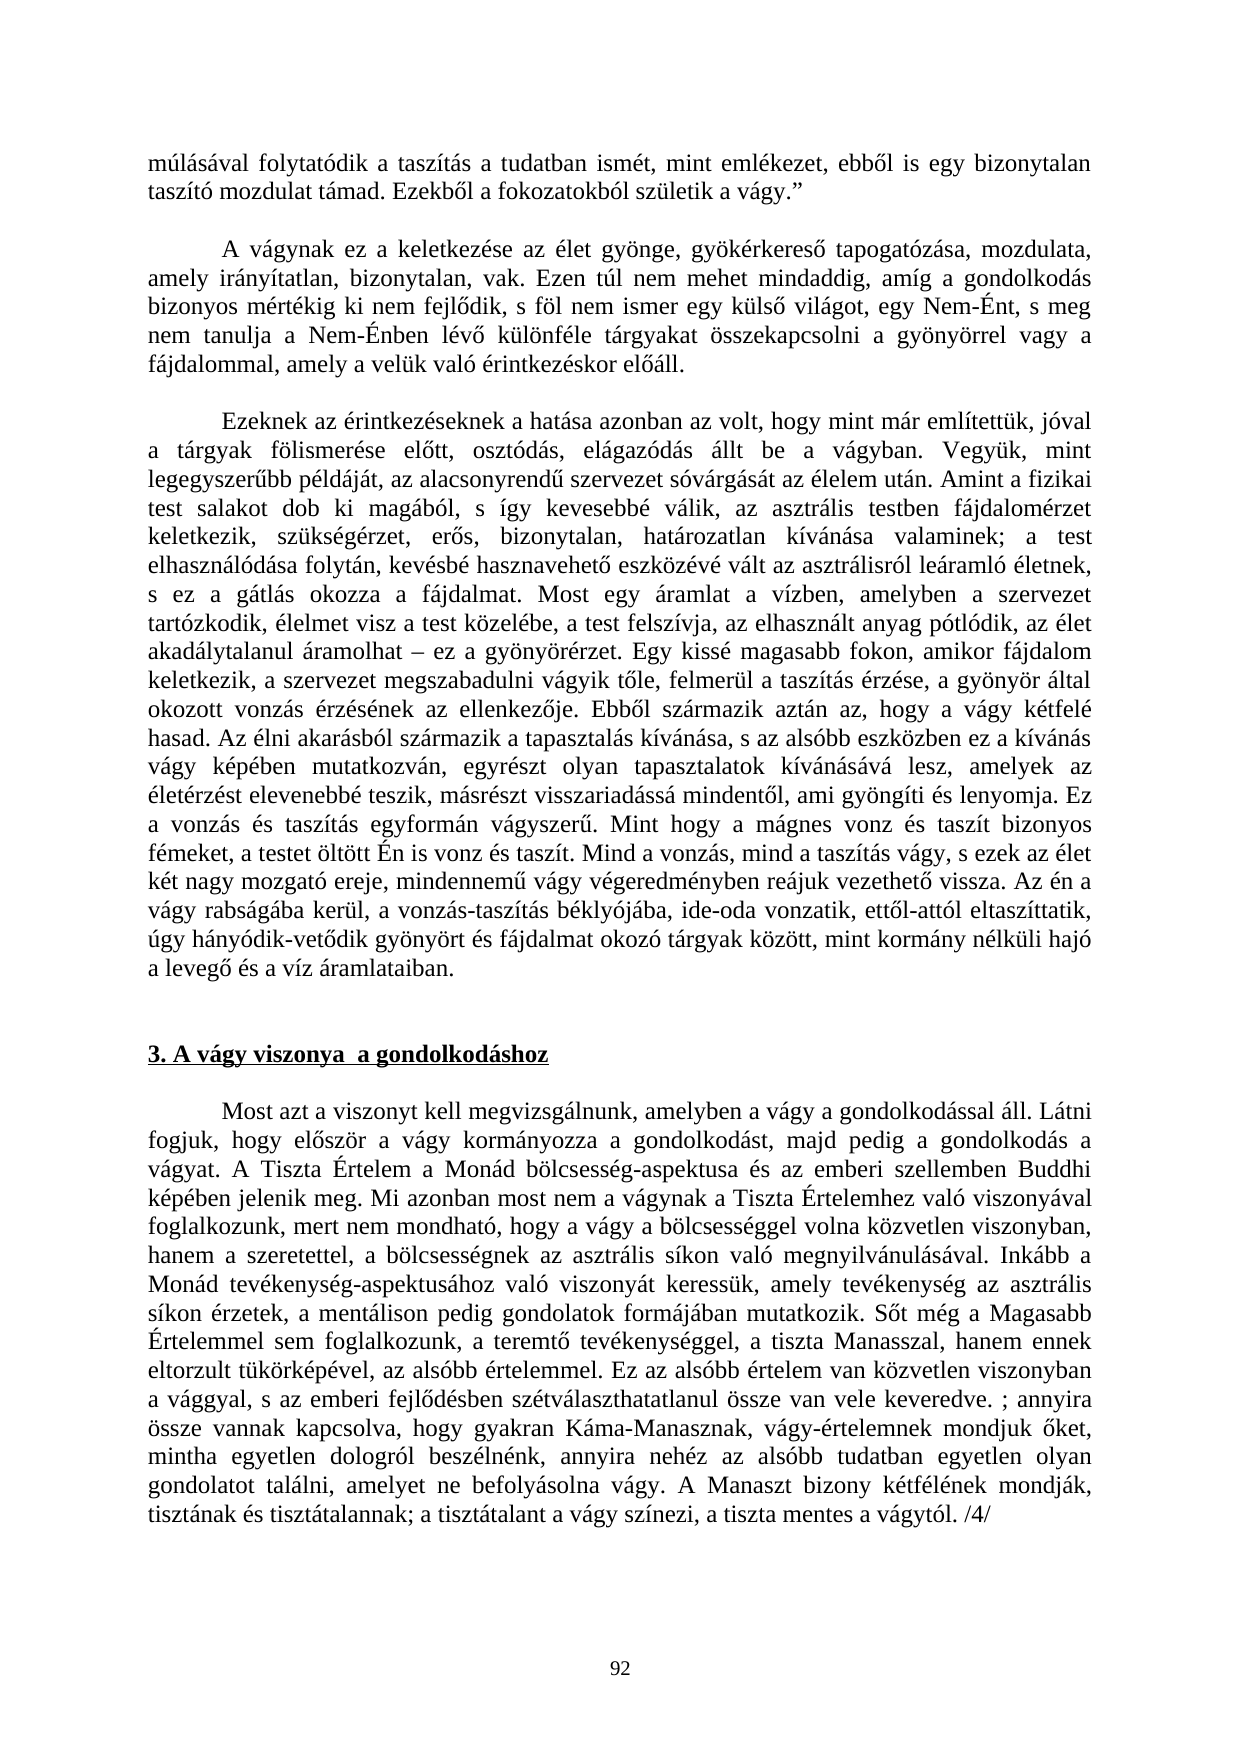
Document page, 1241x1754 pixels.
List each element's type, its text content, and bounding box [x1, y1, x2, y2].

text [148, 148, 1093, 205]
text 3. A vágy viszonya a gondolkodáshoz [148, 1039, 1093, 1068]
text A vágynak ez a keletkezése az élet gyönge, gyökérkereső tapogatózása, mozdulata, amely irányítatlan, bizonytalan, vak. Ezen túl nem mehet mindaddig, amíg a gondolkodás bizonyos mértékig ki nem fejlődik, s föl nem ismer egy külső világot, egy Nem-Ént, s meg nem tanulja a Nem-Énben lévő különféle tárgyakat összekapcsolni a gyönyörrel vagy a fájdalommal, amely a velük való érintkezéskor előáll. [148, 234, 1093, 378]
text Ezeknek az érintkezéseknek a hatása azonban az volt, hogy mint már említettük, jóval a tárgyak fölismerése előtt, osztódás, elágazódás állt be a vágyban. Vegyük, mint legegyszerűbb példáját, az alacsonyrendű szervezet sóvárgását az élelem után. Amint a fizikai test salakot dob ki magából, s így kevesebbé válik, az asztrális testben fájdalomérzet keletkezik, szükségérzet, erős, bizonytalan, határozatlan kívánása valaminek; a test elhasználódása folytán, kevésbé hasznavehető eszközévé vált az asztrálisról leáramló életnek, s ez a gátlás okozza a fájdalmat. Most egy áramlat a vízben, amelyben a szervezet tartózkodik, élelmet visz a test közelébe, a test felszívja, az elhasznált anyag pótlódik, az élet akadálytalanul áramolhat – ez a gyönyörérzet. Egy kissé magasabb fokon, amikor fájdalom keletkezik, a szervezet megszabadulni vágyik tőle, felmerül a taszítás érzése, a gyönyör által okozott vonzás érzésének az ellenkezője. Ebből származik aztán az, hogy a vágy kétfelé hasad. Az élni akarásból származik a tapasztalás kívánása, s az alsóbb eszközben ez a kívánás vágy képében mutatkozván, egyrészt olyan tapasztalatok kívánásává lesz, amelyek az életérzést elevenebbé teszik, másrészt visszariadássá mindentől, ami gyöngíti és lenyomja. Ez a vonzás és taszítás egyformán vágyszerű. Mint hogy a mágnes vonz és taszít bizonyos fémeket, a testet öltött Én is vonz és taszít. Mind a vonzás, mind a taszítás vágy, s ezek az élet két nagy mozgató ereje, mindennemű vágy végeredményben reájuk vezethető vissza. Az én a vágy rabságába kerül, a vonzás-taszítás béklyójába, ide-oda vonzatik, ettől-attól eltaszíttatik, úgy hányódik-vetődik gyönyört és fájdalmat okozó tárgyak között, mint kormány nélküli hajó a levegő és a víz áramlataiban. [148, 406, 1093, 981]
text Most azt a viszonyt kell megvizsgálnunk, amelyben a vágy a gondolkodással áll. Látni fogjuk, hogy először a vágy kormányozza a gondolkodást, majd pedig a gondolkodás a vágyat. A Tiszta Értelem a Monád bölcsesség-aspektusa és az emberi szellemben Buddhi képében jelenik meg. Mi azonban most nem a vágynak a Tiszta Értelemhez való viszonyával foglalkozunk, mert nem mondható, hogy a vágy a bölcsességgel volna közvetlen viszonyban, hanem a szeretettel, a bölcsességnek az asztrális síkon való megnyilvánulásával. Inkább a Monád tevékenység-aspektusához való viszonyát keressük, amely tevékenység az asztrális síkon érzetek, a mentálison pedig gondolatok formájában mutatkozik. Sőt még a Magasabb Értelemmel sem foglalkozunk, a teremtő tevékenységgel, a tiszta Manasszal, hanem ennek eltorzult tükörképével, az alsóbb értelemmel. Ez az alsóbb értelem van közvetlen viszonyban a vággyal, s az emberi fejlődésben szétválaszthatatlanul össze van vele keveredve. ; annyira össze vannak kapcsolva, hogy gyakran Káma-Manasznak, vágy-értelemnek mondjuk őket, mintha egyetlen dologról beszélnénk, annyira nehéz az alsóbb tudatban egyetlen olyan gondolatot találni, amelyet ne befolyásolna vágy. A Manaszt bizony kétfélének mondják, tisztának és tisztátalannak; a tisztátalant a vágy színezi, a tiszta mentes a vágytól. /4/ [148, 1096, 1093, 1528]
